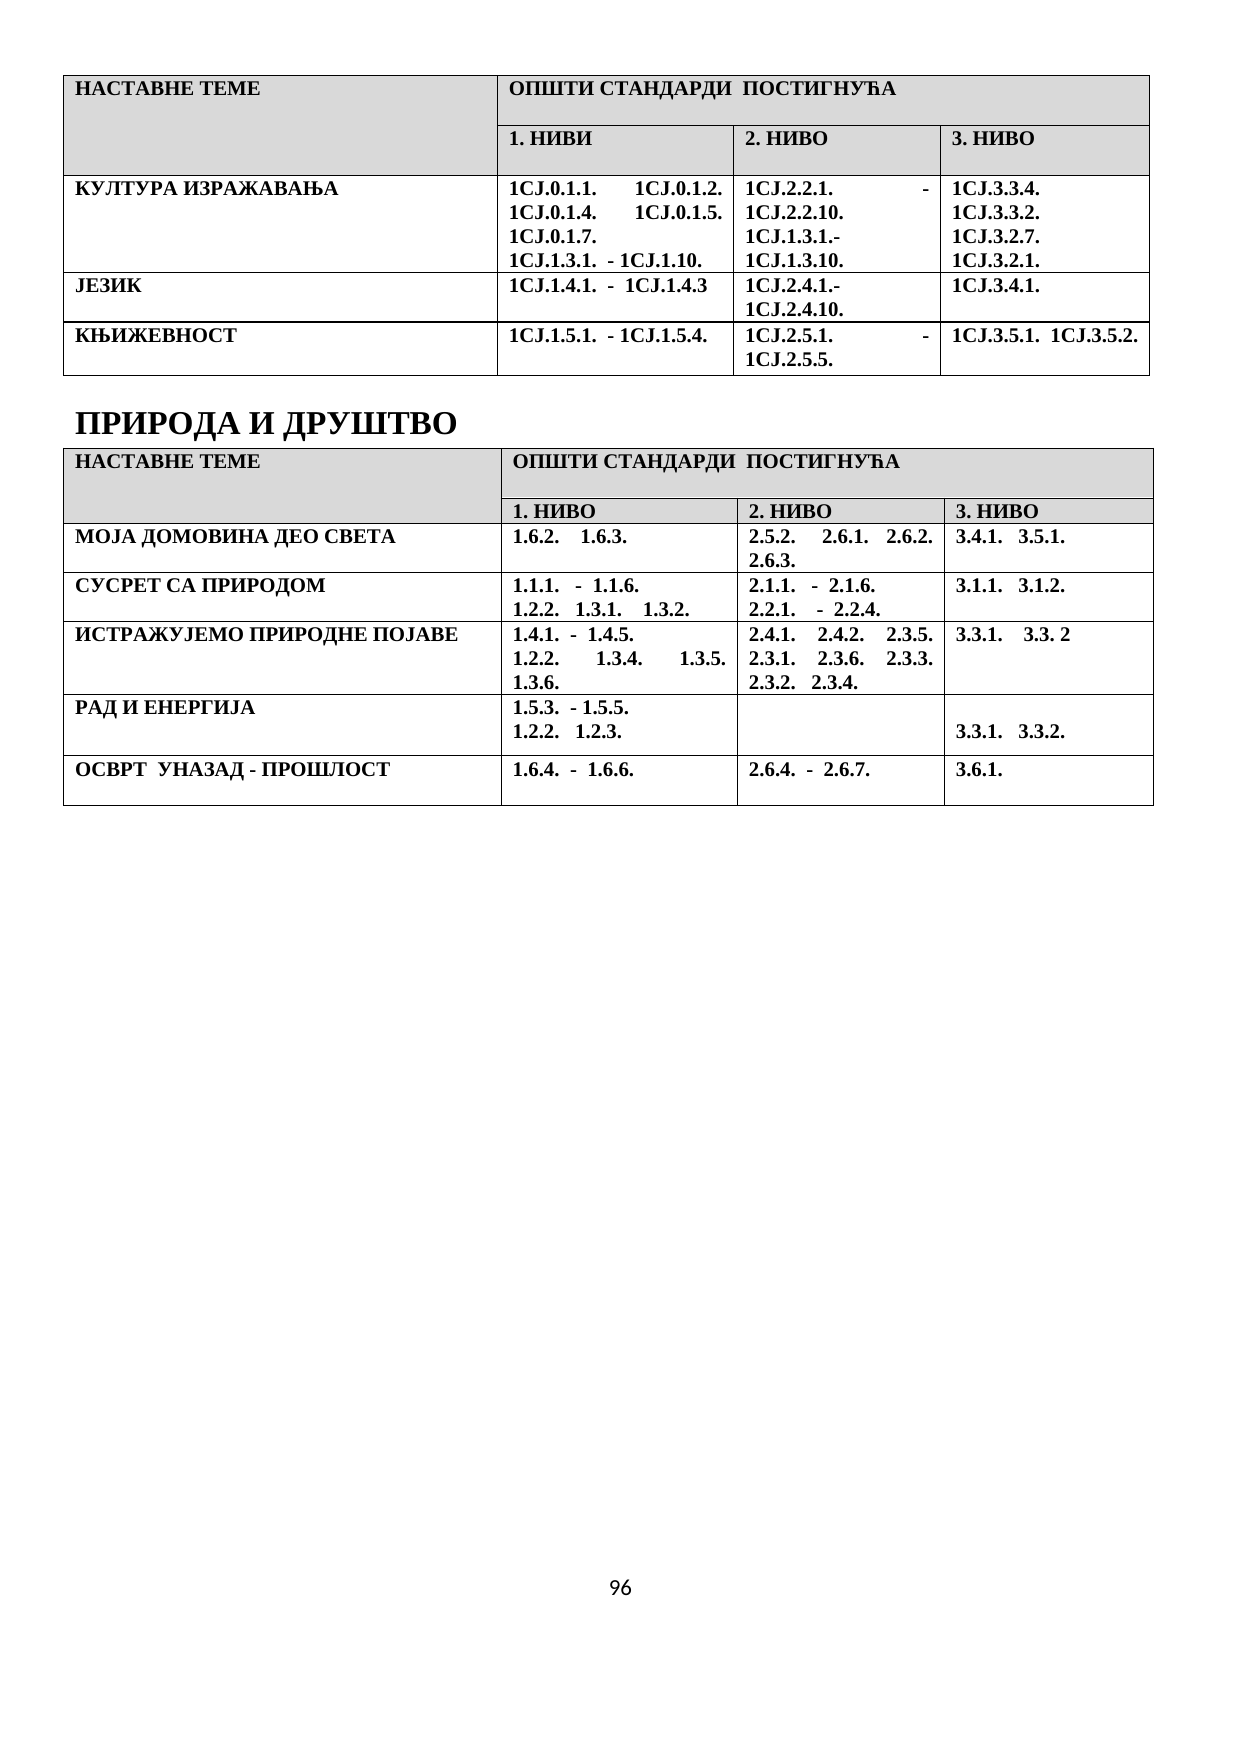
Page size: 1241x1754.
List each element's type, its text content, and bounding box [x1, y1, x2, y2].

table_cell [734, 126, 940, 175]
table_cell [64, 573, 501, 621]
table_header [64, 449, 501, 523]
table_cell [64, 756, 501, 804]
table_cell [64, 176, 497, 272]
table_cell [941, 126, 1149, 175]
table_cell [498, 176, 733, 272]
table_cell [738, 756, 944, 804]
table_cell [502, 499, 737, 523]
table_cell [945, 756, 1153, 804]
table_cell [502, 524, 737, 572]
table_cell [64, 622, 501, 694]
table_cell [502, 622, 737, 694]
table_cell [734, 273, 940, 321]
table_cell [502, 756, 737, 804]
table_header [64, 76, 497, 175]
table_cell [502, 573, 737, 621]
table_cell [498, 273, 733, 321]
text ПРИРОДА И ДРУШТВО [75, 403, 1165, 442]
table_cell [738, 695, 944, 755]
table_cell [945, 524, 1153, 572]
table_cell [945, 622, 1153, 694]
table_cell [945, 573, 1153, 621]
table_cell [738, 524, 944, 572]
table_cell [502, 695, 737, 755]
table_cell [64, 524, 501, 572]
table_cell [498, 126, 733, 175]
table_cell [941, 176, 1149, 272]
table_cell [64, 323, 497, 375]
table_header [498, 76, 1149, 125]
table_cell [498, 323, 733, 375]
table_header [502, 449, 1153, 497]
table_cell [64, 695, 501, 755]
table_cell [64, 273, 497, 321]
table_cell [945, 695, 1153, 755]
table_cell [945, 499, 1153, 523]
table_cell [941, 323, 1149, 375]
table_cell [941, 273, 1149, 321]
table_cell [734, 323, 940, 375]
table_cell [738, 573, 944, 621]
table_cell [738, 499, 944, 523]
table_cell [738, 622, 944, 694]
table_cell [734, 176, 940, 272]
